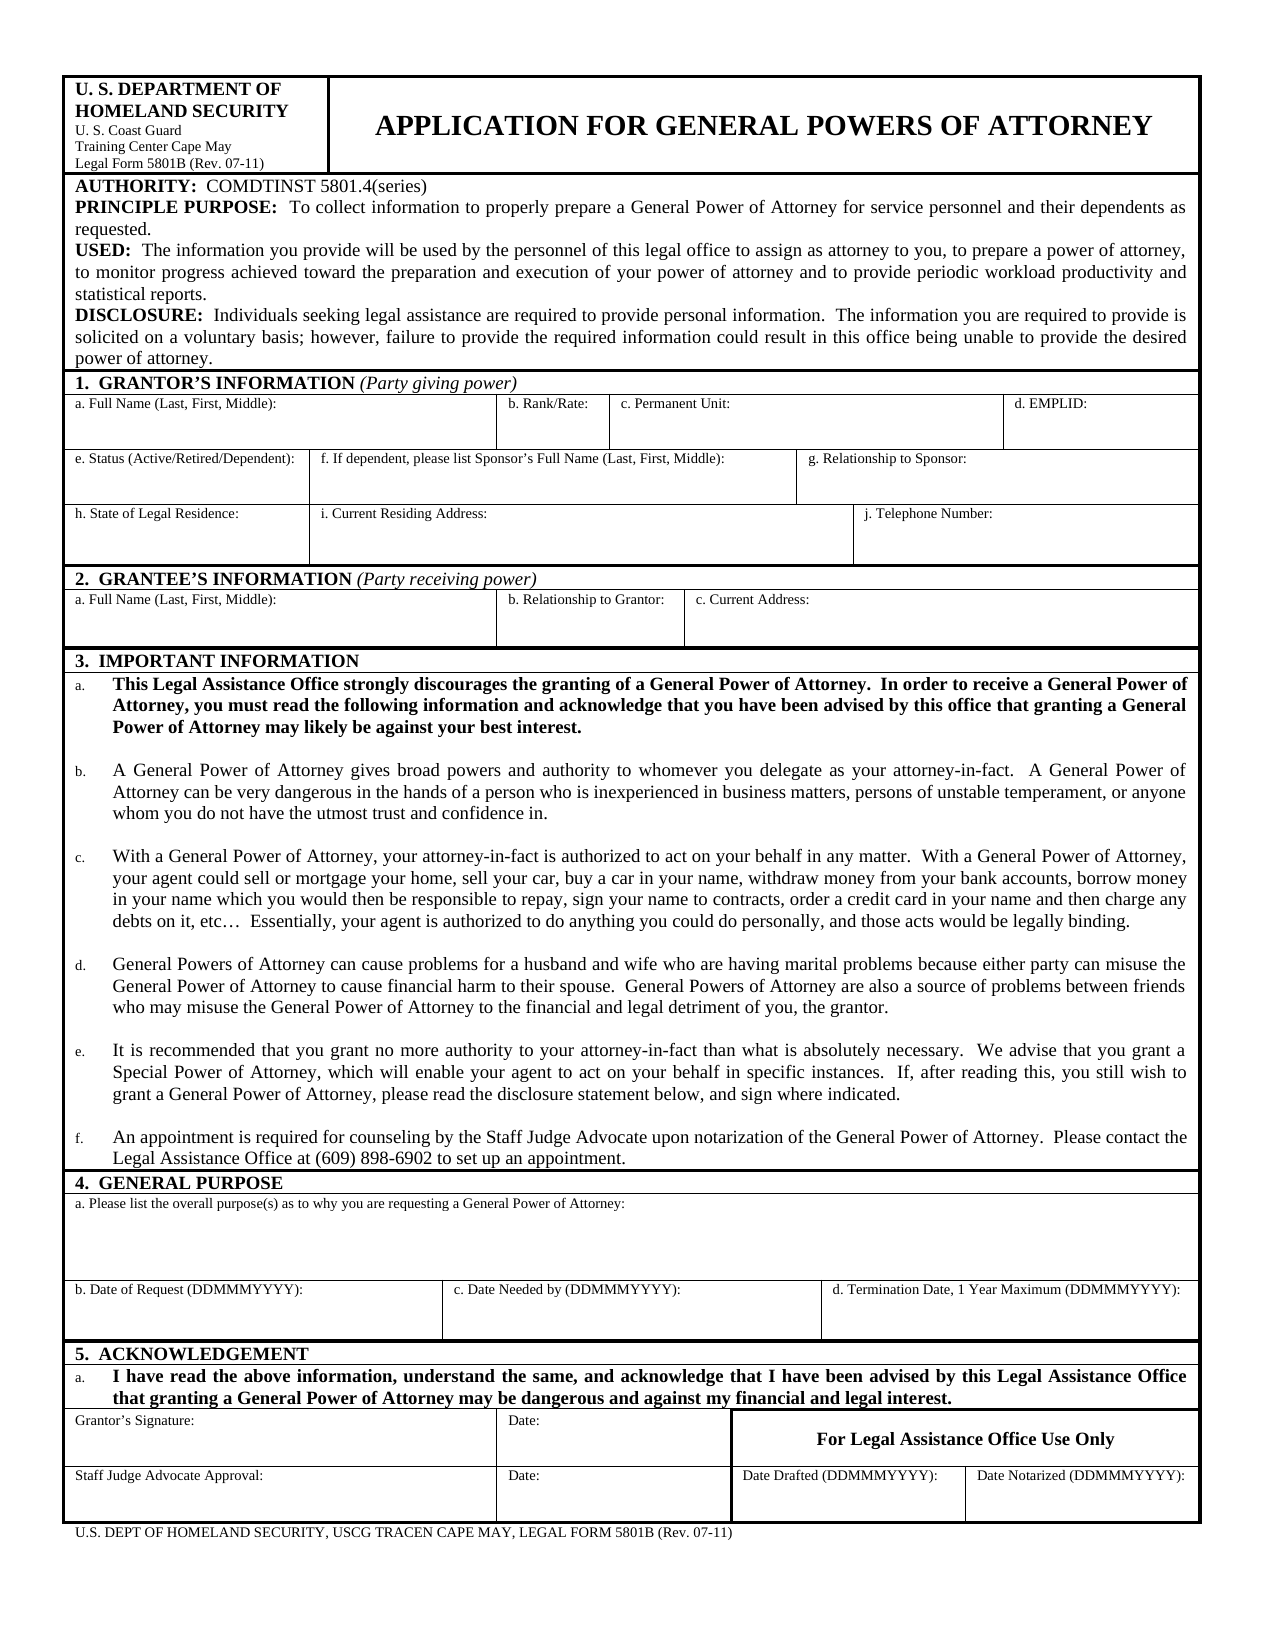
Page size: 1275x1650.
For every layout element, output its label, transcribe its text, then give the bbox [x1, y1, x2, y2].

table_cell For Legal Assistance Office Use Only [733, 1411, 1198, 1466]
table_cell AUTHORITY: COMDTINST 5801.4(series) PRINCIPLE PURPOSE: To collect information to properly prepare a General Power of Attorney for service personnel and their dependents as requested. USED: The information you provide will be used by the personnel of this legal office to assign as attorney to you, to prepare a power of attorney, to monitor progress achieved toward the preparation and execution of your power of attorney and to provide periodic workload productivity and statistical reports. DISCLOSURE: Individuals seeking legal assistance are required to provide personal information. The information you are required to provide is solicited on a voluntary basis; however, failure to provide the required information could result in this office being unable to provide the desired power of attorney. [65, 175, 1198, 369]
table_header APPLICATION FOR GENERAL POWERS OF ATTORNEY [330, 78, 1198, 172]
table_cell g. Relationship to Sponsor: [797, 450, 1198, 504]
table_cell Date Drafted (DDMMMYYYY): [733, 1467, 965, 1521]
table_cell f. If dependent, please list Sponsor’s Full Name (Last, First, Middle): [310, 450, 796, 504]
table_cell c. Permanent Unit: [610, 395, 1003, 449]
table_cell 5. ACKNOWLEDGEMENT [65, 1343, 1198, 1364]
table_cell c. Date Needed by (DDMMMYYYY): [443, 1281, 821, 1339]
table_cell Grantor’s Signature: [65, 1409, 496, 1466]
table_cell This Legal Assistance Office strongly discourages the granting of a General Power of Attorney. In order to receive a General Power of Attorney, you must read the following information and acknowledge that you have been advised by this office that granting a General Power of Attorney may likely be against your best interest. A General Power of Attorney gives broad powers and authority to whomever you delegate as your attorney-in-fact. A General Power of Attorney can be very dangerous in the hands of a person who is inexperienced in business matters, persons of unstable temperament, or anyone whom you do not have the utmost trust and confidence in. With a General Power of Attorney, your attorney-in-fact is authorized to act on your behalf in any matter. With a General Power of Attorney, your agent could sell or mortgage your home, sell your car, buy a car in your name, withdraw money from your bank accounts, borrow money in your name which you would then be responsible to repay, sign your name to contracts, order a credit card in your name and then charge any debts on it, etc… Essentially, your agent is authorized to do anything you could do personally, and those acts would be legally binding. General Powers of Attorney can cause problems for a husband and wife who are having marital problems because either party can misuse the General Power of Attorney to cause financial harm to their spouse. General Powers of Attorney are also a source of problems between friends who may misuse the General Power of Attorney to the financial and legal detriment of you, the grantor. It is recommended that you grant no more authority to your attorney-in-fact than what is absolutely necessary. We advise that you grant a Special Power of Attorney, which will enable your agent to act on your behalf in specific instances. If, after reading this, you still wish to grant a General Power of Attorney, please read the disclosure statement below, and sign where indicated. An appointment is required for counseling by the Staff Judge Advocate upon notarization of the General Power of Attorney. Please contact the Legal Assistance Office at (609) 898-6902 to set up an appointment. [65, 673, 1198, 1169]
table_cell h. State of Legal Residence: [65, 505, 309, 564]
text U.S. DEPT OF HOMELAND SECURITY, USCG TRACEN CAPE MAY, LEGAL FORM 5801B (Rev. 07-11) [75, 1524, 1200, 1541]
table_cell Date: [497, 1409, 730, 1466]
table_cell d. EMPLID: [1004, 395, 1198, 449]
table_cell a. Please list the overall purpose(s) as to why you are requesting a General Power of Attorney: [65, 1194, 1198, 1279]
table_cell I have read the above information, understand the same, and acknowledge that I have been advised by this Legal Assistance Office that granting a General Power of Attorney may be dangerous and against my financial and legal interest. [65, 1365, 1198, 1408]
table_cell 3. IMPORTANT INFORMATION [65, 650, 1198, 672]
table_cell b. Relationship to Grantor: [497, 590, 684, 646]
table_cell j. Telephone Number: [854, 505, 1198, 564]
table_header U. S. DEPARTMENT OF HOMELAND SECURITY U. S. Coast Guard Training Center Cape May Legal Form 5801B (Rev. 07-11) [65, 78, 327, 172]
table_cell b. Date of Request (DDMMMYYYY): [65, 1281, 442, 1339]
table_cell 1. GRANTOR’S INFORMATION (Party giving power) [65, 372, 1198, 393]
table_cell b. Rank/Rate: [497, 395, 609, 449]
table_cell c. Current Address: [685, 590, 1198, 646]
table_cell Date: [497, 1467, 730, 1521]
table_cell e. Status (Active/Retired/Dependent): [65, 450, 309, 504]
table_cell 2. GRANTEE’S INFORMATION (Party receiving power) [65, 567, 1198, 589]
table_cell 4. GENERAL PURPOSE [65, 1172, 1198, 1193]
table_cell i. Current Residing Address: [310, 505, 853, 564]
table_cell Date Notarized (DDMMMYYYY): [966, 1467, 1198, 1521]
table_cell Staff Judge Advocate Approval: [65, 1467, 496, 1521]
table_cell a. Full Name (Last, First, Middle): [65, 590, 496, 646]
table_cell d. Termination Date, 1 Year Maximum (DDMMMYYYY): [822, 1281, 1198, 1339]
table_cell a. Full Name (Last, First, Middle): [65, 395, 496, 449]
